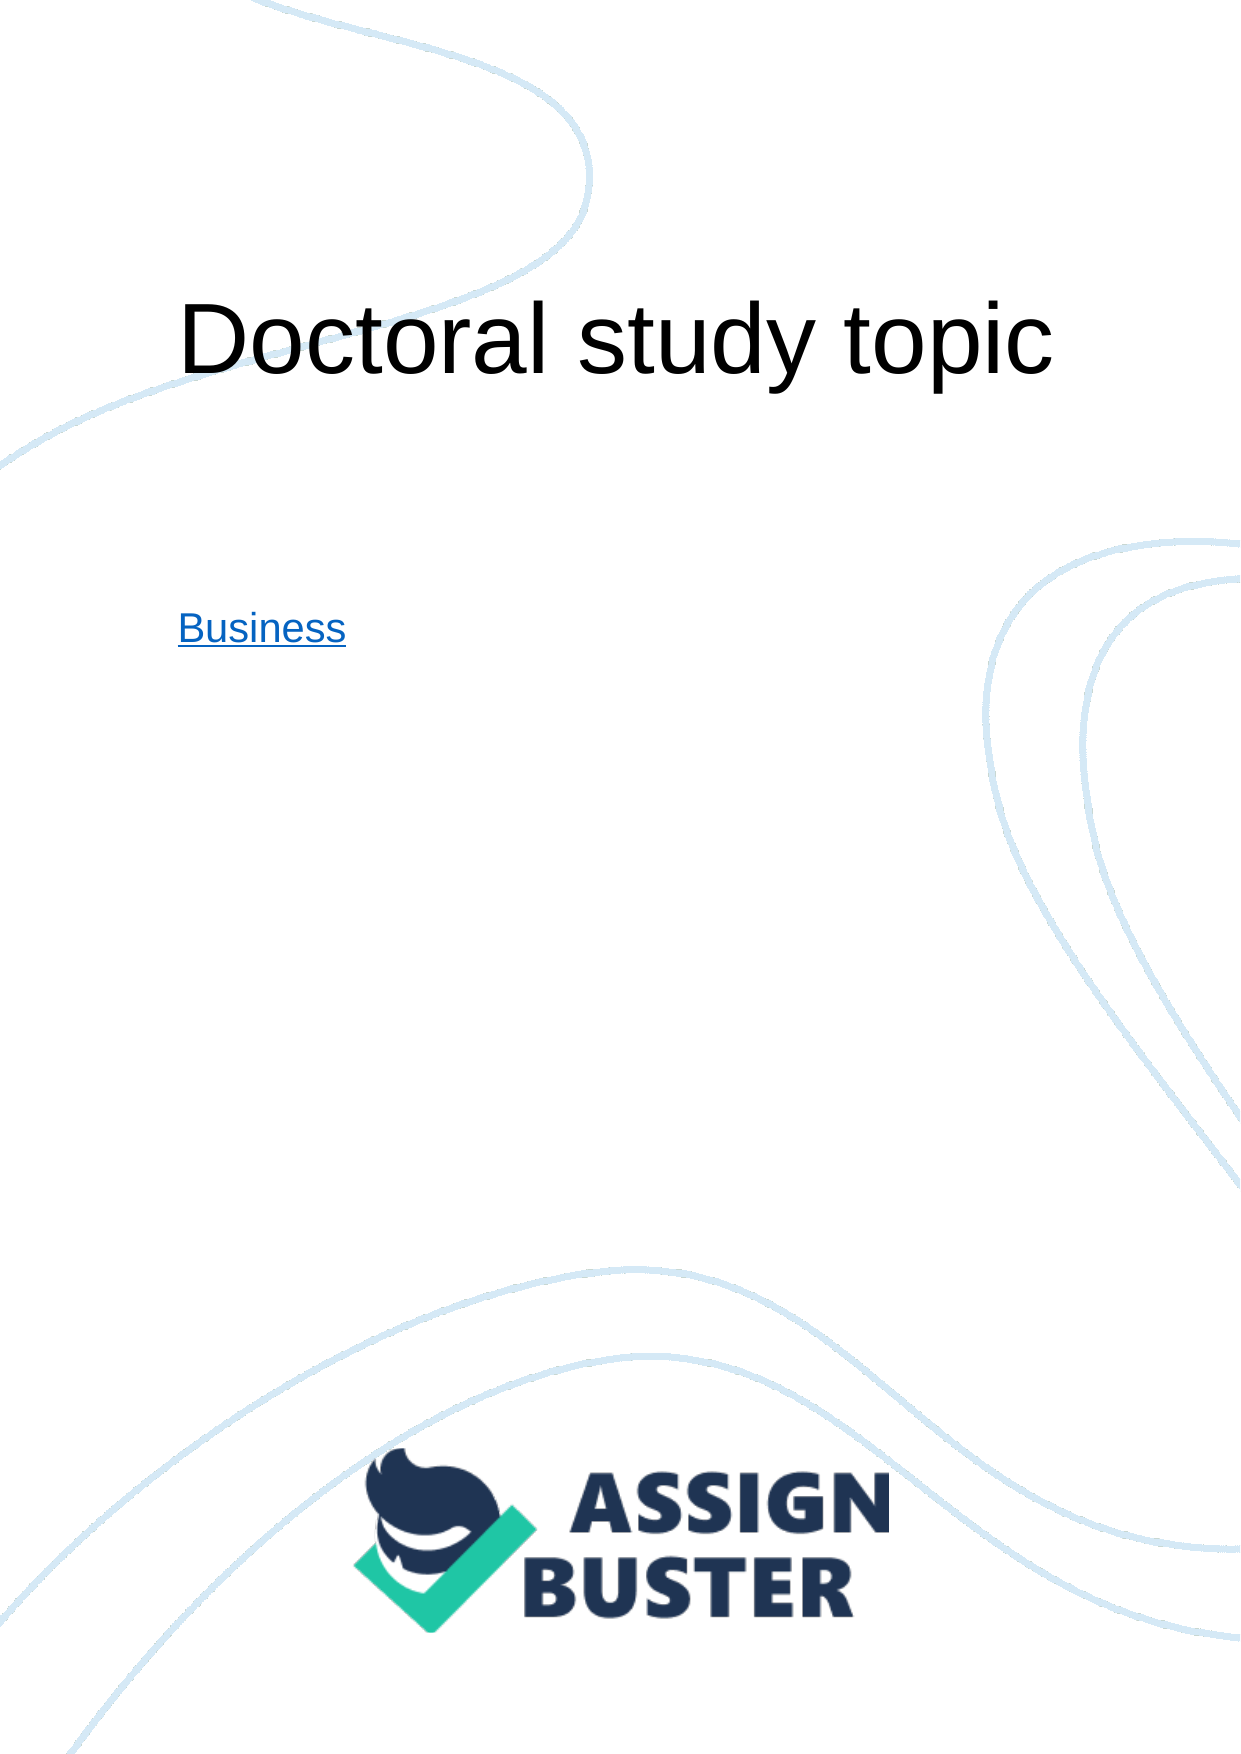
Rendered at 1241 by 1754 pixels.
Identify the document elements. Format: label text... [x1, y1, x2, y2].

picture [0, 0, 1241, 1754]
text Business [177, 604, 1152, 652]
subtitle Doctoral study topic [177, 279, 1152, 394]
